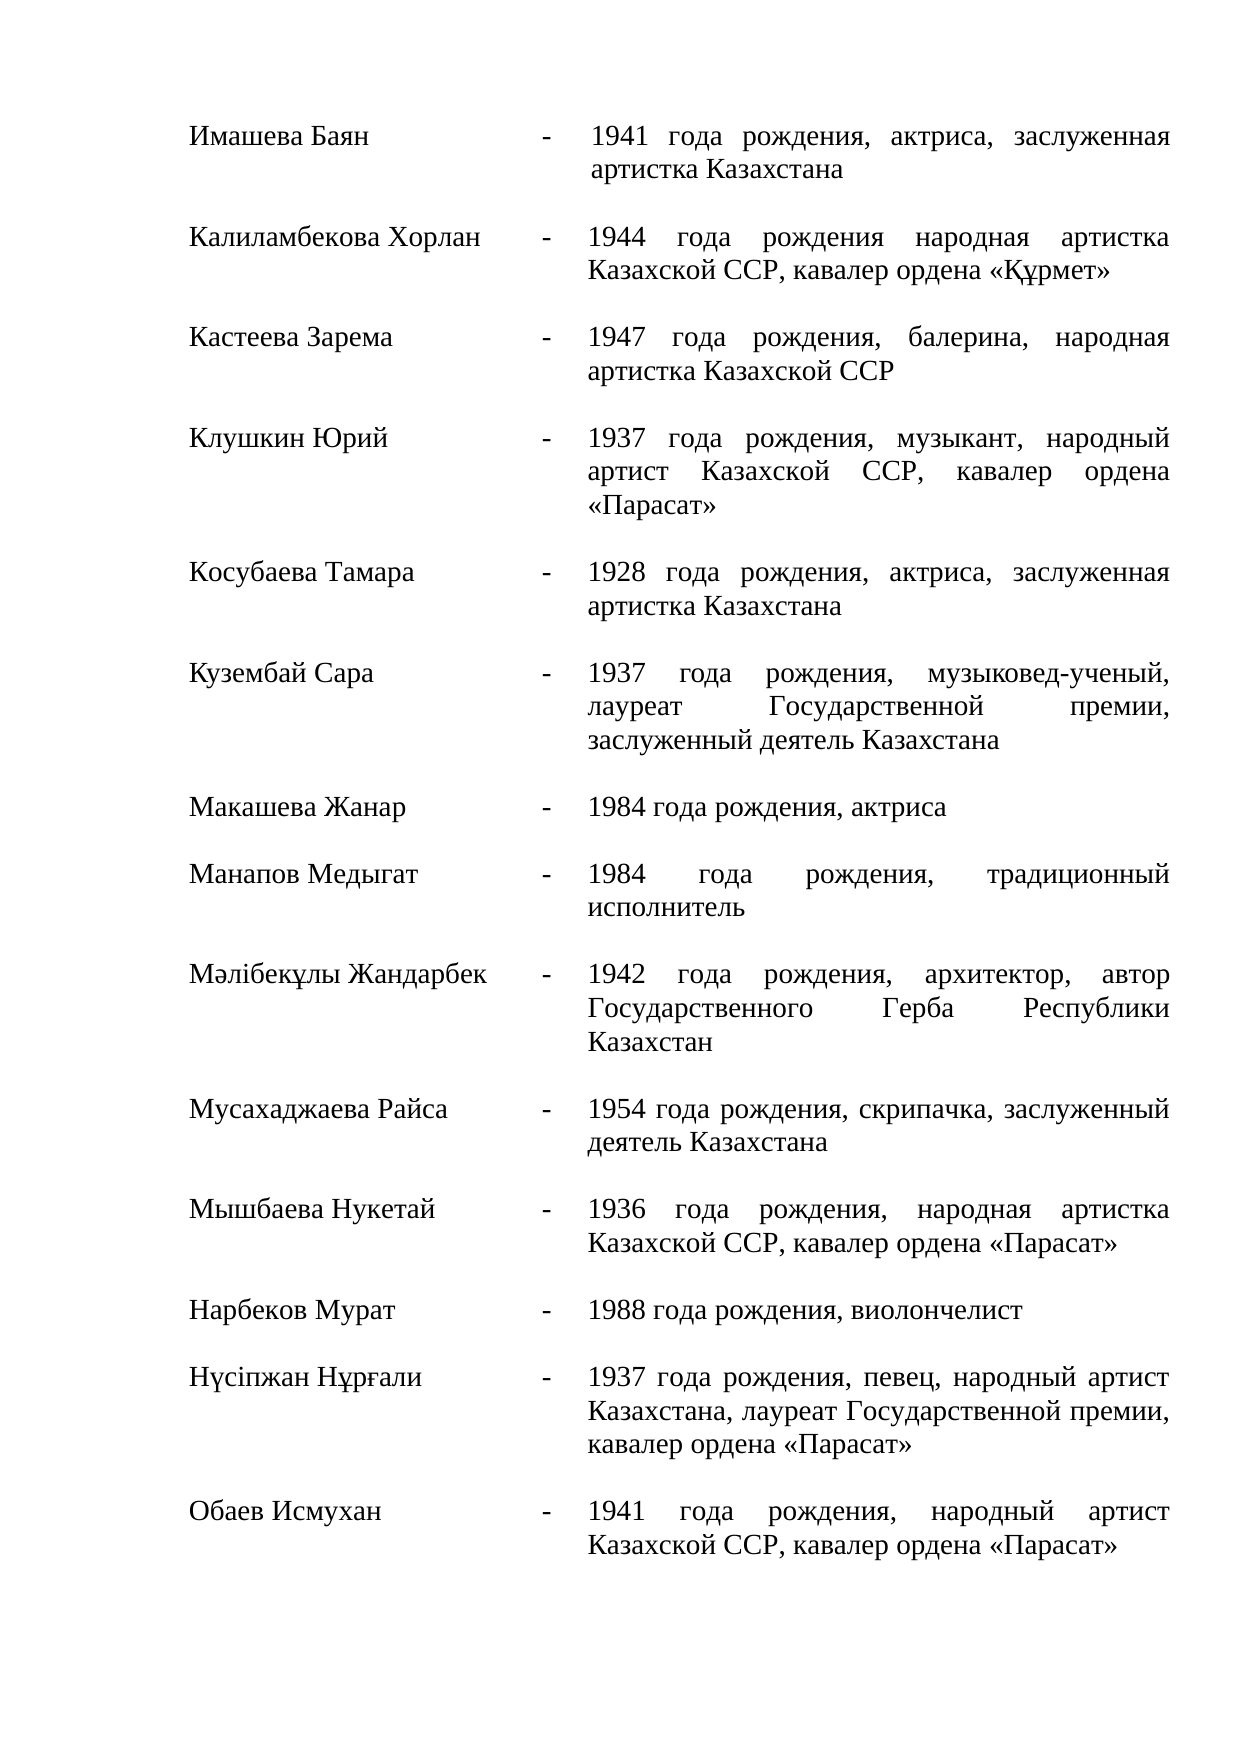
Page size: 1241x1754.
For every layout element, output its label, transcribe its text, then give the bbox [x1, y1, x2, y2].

table_cell - [517, 957, 576, 1091]
table_cell 1941 года рождения, народный артист Казахской ССР, кавалер ордена «Парасат» [576, 1493, 1181, 1627]
table_cell - [517, 1191, 576, 1292]
table_cell Кастеева Зарема [177, 319, 517, 420]
table_cell Калиламбекова Хорлан [177, 219, 517, 319]
table_cell Макашева Жанар [177, 789, 517, 856]
table_cell Косубаева Тамара [177, 554, 517, 655]
table_cell 1937 года рождения, музыковед-ученый, лауреат Государственной премии, заслуженный деятель Казахстана [576, 655, 1181, 789]
table_cell - [517, 118, 576, 219]
table_cell 1941 года рождения, актриса, заслуженная артистка Казахстана [576, 118, 1181, 219]
table_cell Мышбаева Нукетай [177, 1191, 517, 1292]
table_cell Обаев Исмухан [177, 1493, 517, 1627]
table_cell 1947 года рождения, балерина, народная артистка Казахской ССР [576, 319, 1181, 420]
table_cell - [517, 219, 576, 319]
table_cell 1928 года рождения, актриса, заслуженная артистка Казахстана [576, 554, 1181, 655]
table_cell - [517, 420, 576, 554]
table_cell - [517, 655, 576, 789]
table_cell - [517, 789, 576, 856]
table_cell Кузембай Сара [177, 655, 517, 789]
table_cell - [517, 554, 576, 655]
table_cell Клушкин Юрий [177, 420, 517, 554]
table_cell Манапов Медыгат [177, 856, 517, 957]
table_cell - [517, 1091, 576, 1191]
table_cell 1984 года рождения, традиционный исполнитель [576, 856, 1181, 957]
table_cell 1954 года рождения, скрипачка, заслуженный деятель Казахстана [576, 1091, 1181, 1191]
table_cell - [517, 1359, 576, 1493]
table_cell - [517, 319, 576, 420]
table_cell Нүсіпжан Нұрғали [177, 1359, 517, 1493]
table_cell 1936 года рождения, народная артистка Казахской ССР, кавалер ордена «Парасат» [576, 1191, 1181, 1292]
table_cell 1984 года рождения, актриса [576, 789, 1181, 856]
table_cell Нарбеков Мурат [177, 1292, 517, 1359]
table_cell 1937 года рождения, певец, народный артист Казахстана, лауреат Государственной премии, кавалер ордена «Парасат» [576, 1359, 1181, 1493]
table_cell Мусахаджаева Райса [177, 1091, 517, 1191]
table_cell - [517, 856, 576, 957]
table_cell 1944 года рождения народная артистка Казахской ССР, кавалер ордена «Құрмет» [576, 219, 1181, 319]
table_cell Мәлібекұлы Жандарбек [177, 957, 517, 1091]
table_cell - [517, 1292, 576, 1359]
table_cell Имашева Баян [177, 118, 517, 219]
table_cell 1937 года рождения, музыкант, народный артист Казахской ССР, кавалер ордена «Парасат» [576, 420, 1181, 554]
table_cell - [517, 1493, 576, 1627]
table_cell 1942 года рождения, архитектор, автор Государственного Герба Республики Казахстан [576, 957, 1181, 1091]
table_cell 1988 года рождения, виолончелист [576, 1292, 1181, 1359]
